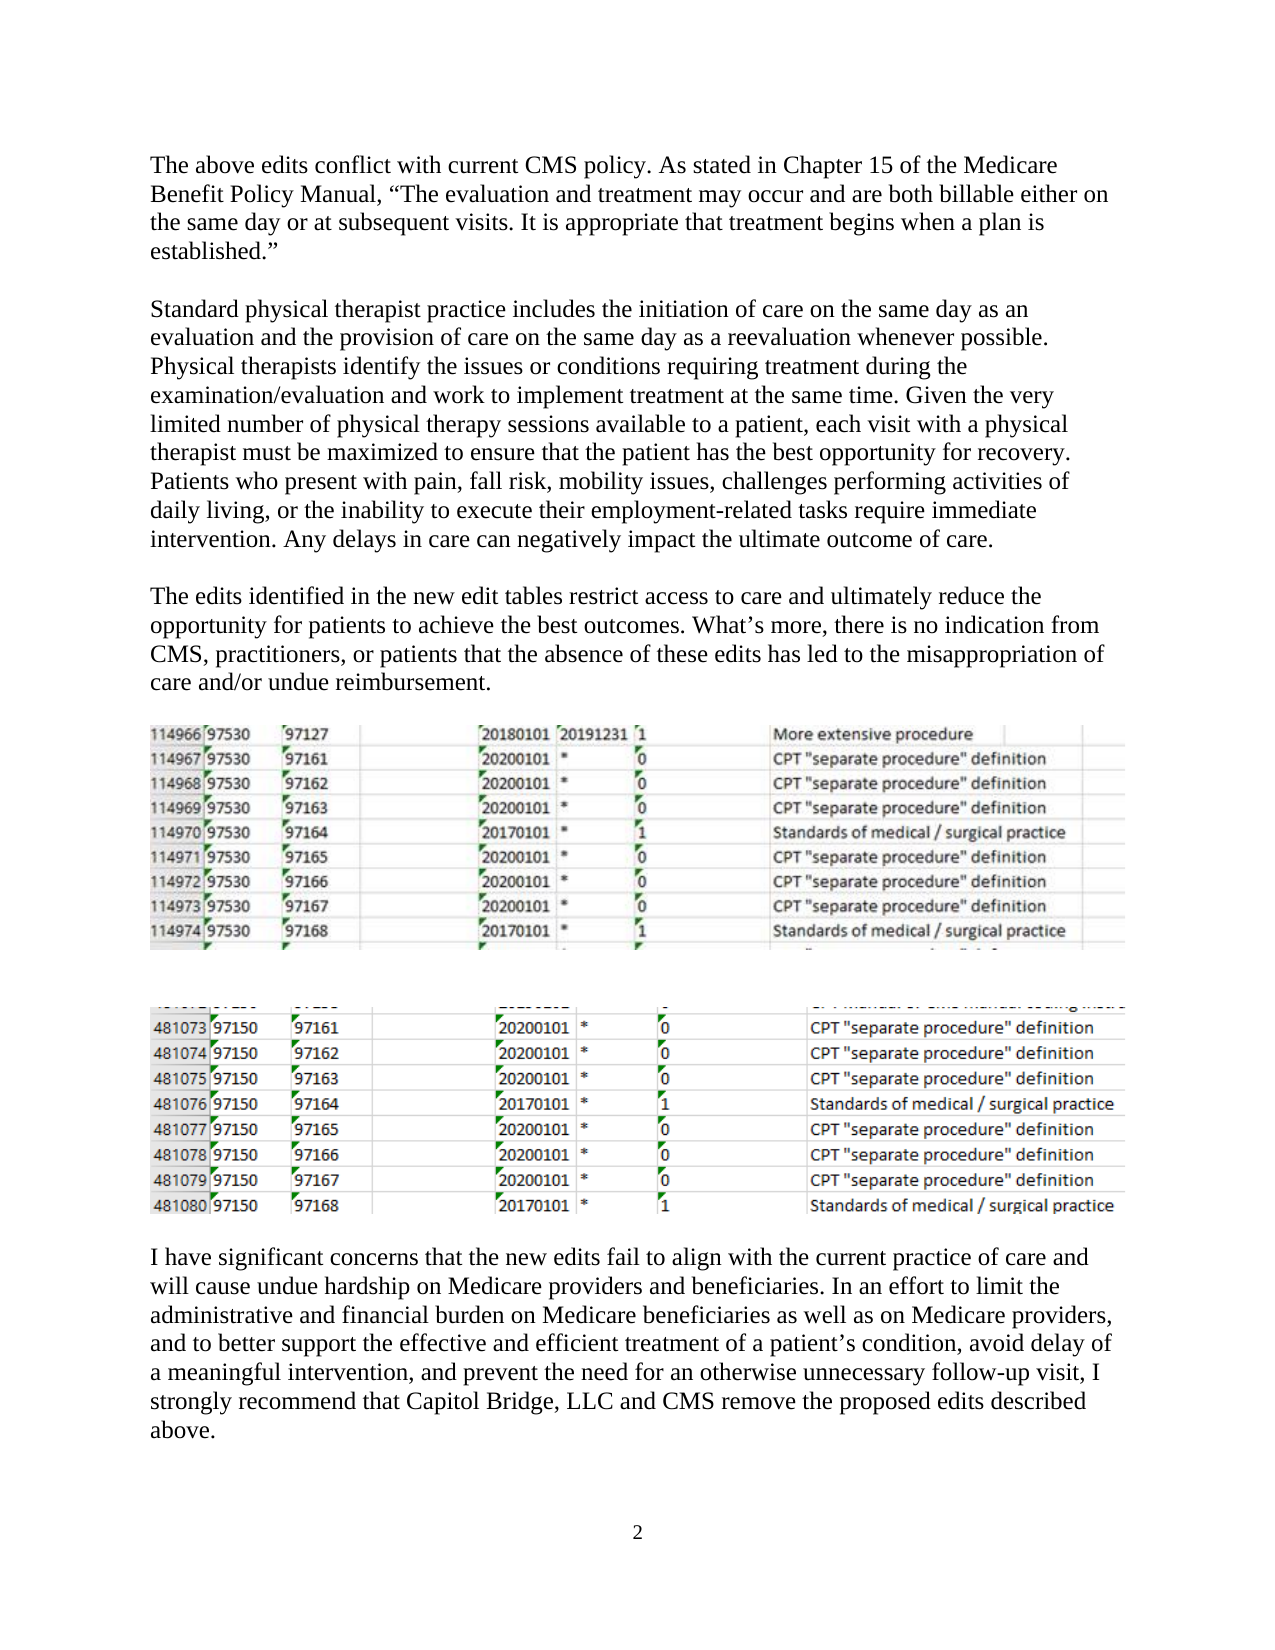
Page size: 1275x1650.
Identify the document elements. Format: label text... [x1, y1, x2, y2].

picture [150, 725, 1125, 950]
text Standard physical therapist practice includes the initiation of care on the same day as an evaluation and the provision of care on the same day as a reevaluation whenever possible. Physical therapists identify the issues or conditions requiring treatment during the examination/evaluation and work to implement treatment at the same time. Given the very limited number of physical therapy sessions available to a patient, each visit with a physical therapist must be maximized to ensure that the patient has the best opportunity for recovery. Patients who present with pain, fall risk, mobility issues, challenges performing activities of daily living, or the inability to execute their employment-related tasks require immediate intervention. Any delays in care can negatively impact the ultimate outcome of care. [150, 294, 1125, 552]
text The above edits conflict with current CMS policy. As stated in Chapter 15 of the Medicare Benefit Policy Manual, “The evaluation and treatment may occur and are both billable either on the same day or at subsequent visits. It is appropriate that treatment begins when a plan is established.” [150, 150, 1125, 265]
picture [150, 1007, 1125, 1214]
text The edits identified in the new edit tables restrict access to care and ultimately reduce the opportunity for patients to achieve the best outcomes. What’s more, there is no indication from CMS, practitioners, or patients that the absence of these edits has led to the misappropriation of care and/or undue reimbursement. [150, 581, 1125, 696]
text I have significant concerns that the new edits fail to align with the current practice of care and will cause undue hardship on Medicare providers and beneficiaries. In an effort to limit the administrative and financial burden on Medicare beneficiaries as well as on Medicare providers, and to better support the effective and efficient treatment of a patient’s condition, avoid delay of a meaningful intervention, and prevent the need for an otherwise unnecessary follow-up visit, I strongly recommend that Capitol Bridge, LLC and CMS remove the proposed edits described above. [150, 1242, 1125, 1443]
